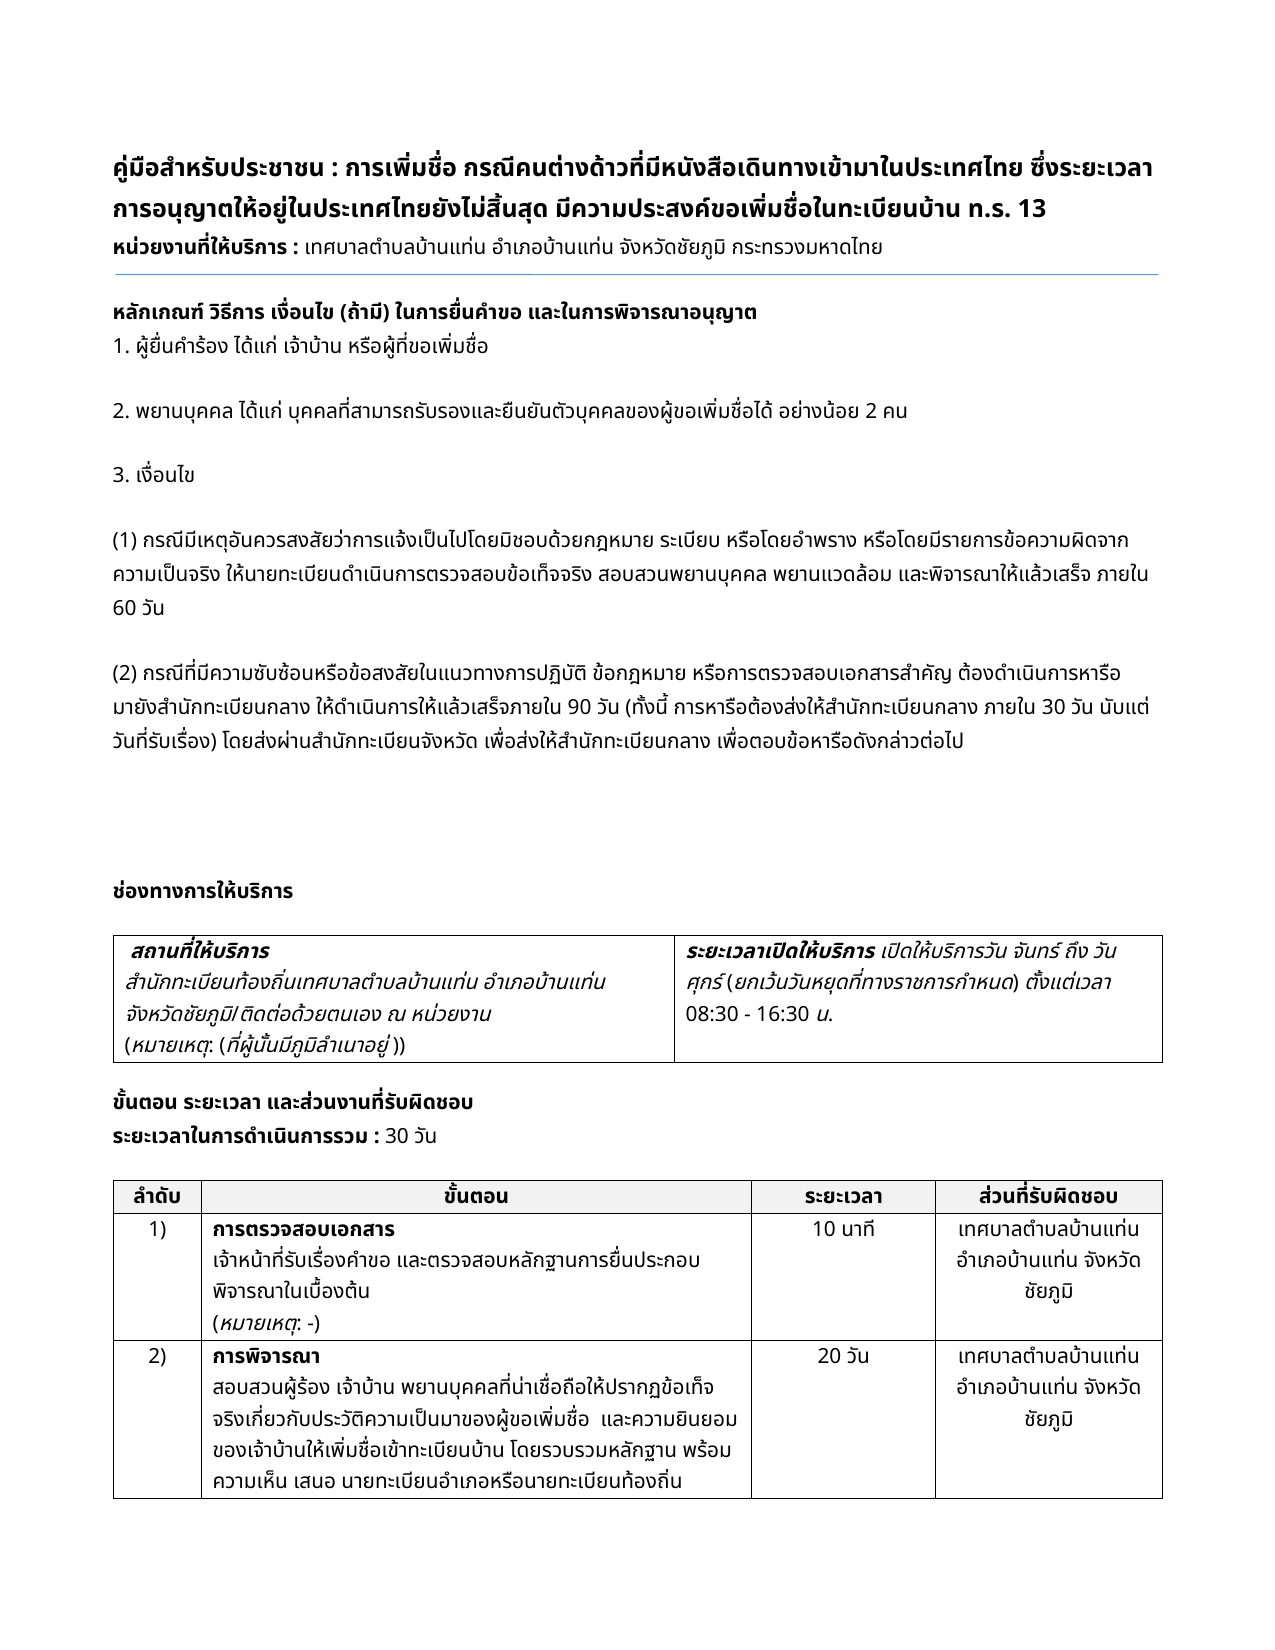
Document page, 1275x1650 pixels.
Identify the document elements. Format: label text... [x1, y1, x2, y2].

text ช่องทางการให้บริการ [112, 876, 1162, 908]
text ระยะเวลาในการดำเนินการรวม : 30 วัน [112, 1122, 1162, 1153]
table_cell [936, 1341, 1162, 1498]
text 1. ผู้ยื่นคำร้อง ได้แก่ เจ้าบ้าน หรือผู้ที่ขอเพิ่มชื่อ 2. พยานบุคคล ได้แก่ บุคคลที่สามารถรับรองและยืนยันตัวบุคคลของผู้ขอเพิ่มชื่อได้ อย่างน้อย 2 คน 3. เงื่อนไข (1) กรณีมีเหตุอันควรสงสัยว่าการแจ้งเป็นไปโดยมิชอบด้วยกฎหมาย ระเบียบ หรือโดยอำพราง หรือโดยมีรายการข้อความผิดจากความเป็นจริง ให้นายทะเบียนดำเนินการตรวจสอบข้อเท็จจริง สอบสวนพยานบุคคล พยานแวดล้อม และพิจารณาให้แล้วเสร็จ ภายใน 60 วัน (2) กรณีที่มีความซับซ้อนหรือข้อสงสัยในแนวทางการปฏิบัติ ข้อกฎหมาย หรือการตรวจสอบเอกสารสำคัญ ต้องดำเนินการหารือมายังสำนักทะเบียนกลาง ให้ดำเนินการให้แล้วเสร็จภายใน 90 วัน (ทั้งนี้ การหารือต้องส่งให้สำนักทะเบียนกลาง ภายใน 30 วัน นับแต่วันที่รับเรื่อง) โดยส่งผ่านสำนักทะเบียนจังหวัด เพื่อส่งให้สำนักทะเบียนกลาง เพื่อตอบข้อหารือดังกล่าวต่อไป [112, 331, 1162, 850]
table_cell 1) [114, 1214, 201, 1340]
table_header ระยะเวลาเปิดให้บริการ เปิดให้บริการวัน จันทร์ ถึง วันศุกร์ (ยกเว้นวันหยุดที่ทางราชการกำหนด) ตั้งแต่เวลา 08:30 - 16:30 น. [675, 936, 1162, 1062]
text ขั้นตอน ระยะเวลา และส่วนงานที่รับผิดชอบ [112, 1088, 1162, 1119]
table_header ขั้นตอน [202, 1181, 751, 1213]
table_cell 20 วัน [752, 1341, 935, 1498]
text หลักเกณฑ์ วิธีการ เงื่อนไข (ถ้ามี) ในการยื่นคำขอ และในการพิจารณาอนุญาต [112, 297, 1162, 328]
table_header ส่วนที่รับผิดชอบ [936, 1181, 1162, 1213]
table_cell 2) [114, 1341, 201, 1498]
table_header สถานที่ให้บริการ สำนักทะเบียนท้องถิ่นเทศบาลตำบลบ้านแท่น อำเภอบ้านแท่น จังหวัดชัยภูมิ/ติดต่อด้วยตนเอง ณ หน่วยงาน (หมายเหตุ: (ที่ผู้นั้นมีภูมิลำเนาอยู่ )) [114, 936, 674, 1062]
table_cell 10 นาที [752, 1214, 935, 1340]
table_cell เทศบาลตำบลบ้านแท่น อำเภอบ้านแท่น จังหวัดชัยภูมิ [936, 1214, 1162, 1340]
text คู่มือสำหรับประชาชน : การเพิ่มชื่อ กรณีคนต่างด้าวที่มีหนังสือเดินทางเข้ามาในประเทศไทย ซึ่งระยะเวลาการอนุญาตให้อยู่ในประเทศไทยยังไม่สิ้นสุด มีความประสงค์ขอเพิ่มชื่อในทะเบียนบ้าน ท.ร. 13 [112, 150, 1162, 229]
text หน่วยงานที่ให้บริการ : เทศบาลตำบลบ้านแท่น อำเภอบ้านแท่น จังหวัดชัยภูมิ กระทรวงมหาดไทย [112, 232, 1162, 264]
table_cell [202, 1341, 751, 1498]
table_header ลำดับ [114, 1181, 201, 1213]
table_header ระยะเวลา [752, 1181, 935, 1213]
table_cell การตรวจสอบเอกสาร เจ้าหน้าที่รับเรื่องคำขอ และตรวจสอบหลักฐานการยื่นประกอบพิจารณาในเบื้องต้น (หมายเหตุ: -) [202, 1214, 751, 1340]
